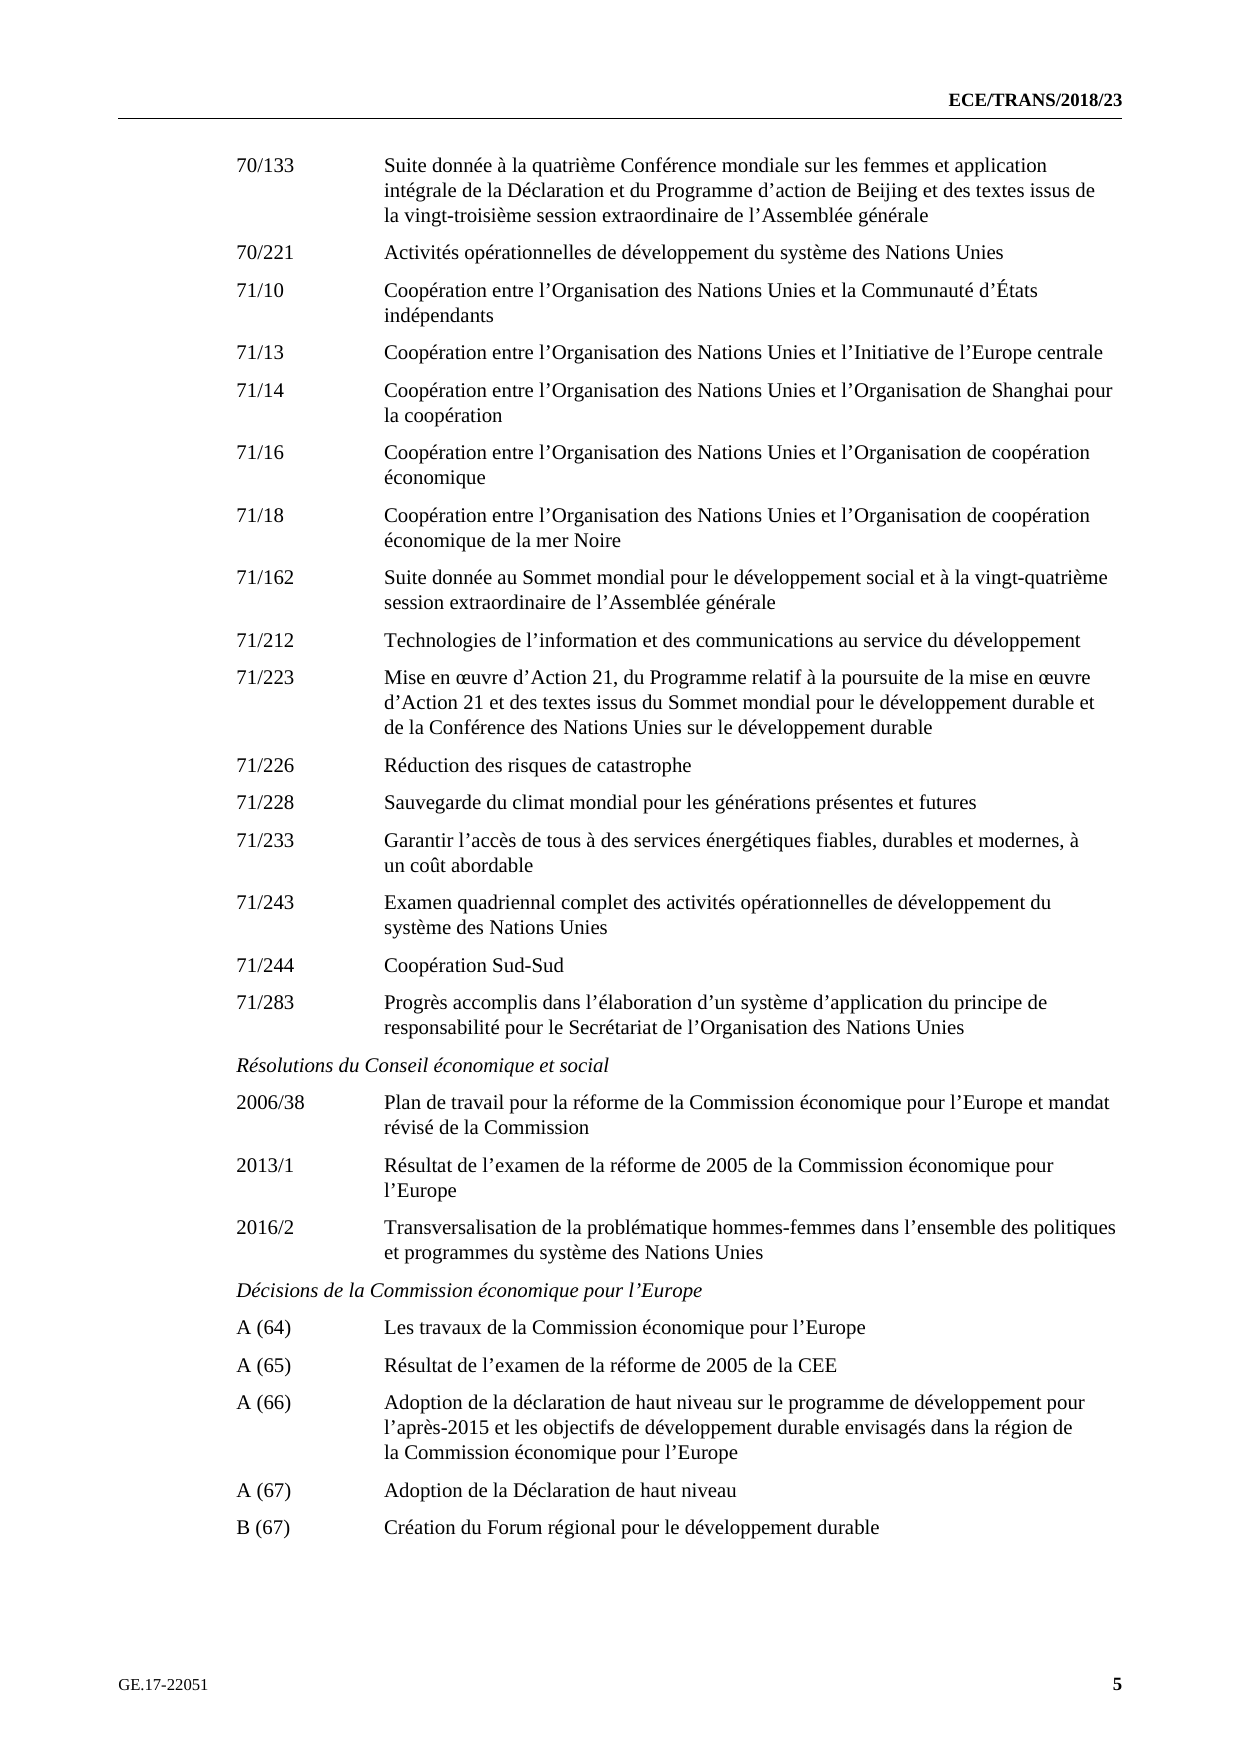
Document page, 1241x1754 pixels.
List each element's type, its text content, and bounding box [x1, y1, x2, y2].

table_cell A (65) [236, 1348, 384, 1385]
table_cell 71/223 [236, 660, 384, 748]
table_cell 71/212 [236, 623, 384, 660]
table_cell Plan de travail pour la réforme de la Commission économique pour l’Europe et mandat révisé de la Commission [384, 1085, 1122, 1148]
table_cell 71/226 [236, 748, 384, 785]
table_cell 2006/38 [236, 1085, 384, 1148]
table_cell 71/283 [236, 985, 384, 1048]
table_cell Coopération Sud-Sud [384, 948, 1122, 985]
table_cell B (67) [236, 1510, 384, 1548]
table_cell Progrès accomplis dans l’élaboration d’un système d’application du principe de responsabilité pour le Secrétariat de l’Organisation des Nations Unies [384, 985, 1122, 1048]
table_cell Résolutions du Conseil économique et social [236, 1048, 1122, 1085]
table_cell Suite donnée au Sommet mondial pour le développement social et à la vingt-quatrième session extraordinaire de l’Assemblée générale [384, 560, 1122, 623]
table_cell Activités opérationnelles de développement du système des Nations Unies [384, 235, 1122, 273]
table_cell Réduction des risques de catastrophe [384, 748, 1122, 785]
table_cell Mise en œuvre d’Action 21, du Programme relatif à la poursuite de la mise en œuvre d’Action 21 et des textes issus du Sommet mondial pour le développement durable et de la Conférence des Nations Unies sur le développement durable [384, 660, 1122, 748]
table_cell 71/162 [236, 560, 384, 623]
table_cell 2013/1 [236, 1148, 384, 1210]
table_cell 71/18 [236, 498, 384, 560]
table_cell 71/16 [236, 435, 384, 498]
table_cell 71/244 [236, 948, 384, 985]
table_cell Création du Forum régional pour le développement durable [384, 1510, 1122, 1548]
table_cell Résultat de l’examen de la réforme de 2005 de la CEE [384, 1348, 1122, 1385]
table_cell Garantir l’accès de tous à des services énergétiques fiables, durables et modernes, à un coût abordable [384, 823, 1122, 885]
table_cell Examen quadriennal complet des activités opérationnelles de développement du système des Nations Unies [384, 885, 1122, 948]
table_cell Adoption de la Déclaration de haut niveau [384, 1473, 1122, 1510]
table_cell 71/14 [236, 373, 384, 435]
table_cell 71/243 [236, 885, 384, 948]
table_cell Transversalisation de la problématique hommes-femmes dans l’ensemble des politiques et programmes du système des Nations Unies [384, 1210, 1122, 1273]
table_cell Les travaux de la Commission économique pour l’Europe [384, 1310, 1122, 1348]
table_cell Décisions de la Commission économique pour l’Europe [236, 1273, 1122, 1310]
table_cell Suite donnée à la quatrième Conférence mondiale sur les femmes et application intégrale de la Déclaration et du Programme d’action de Beijing et des textes issus de la vingt-troisième session extraordinaire de l’Assemblée générale [384, 148, 1122, 235]
table_cell 71/10 [236, 273, 384, 335]
table_cell 70/133 [236, 148, 384, 235]
table_cell Coopération entre l’Organisation des Nations Unies et l’Organisation de coopération économique [384, 435, 1122, 498]
table_cell Résultat de l’examen de la réforme de 2005 de la Commission économique pour l’Europe [384, 1148, 1122, 1210]
table_cell Coopération entre l’Organisation des Nations Unies et l’Initiative de l’Europe centrale [384, 335, 1122, 373]
table_cell A (66) [236, 1385, 384, 1473]
table_cell A (67) [236, 1473, 384, 1510]
table_cell Adoption de la déclaration de haut niveau sur le programme de développement pour l’après-2015 et les objectifs de développement durable envisagés dans la région de la Commission économique pour l’Europe [384, 1385, 1122, 1473]
table_cell 71/228 [236, 785, 384, 823]
table_cell Coopération entre l’Organisation des Nations Unies et l’Organisation de coopération économique de la mer Noire [384, 498, 1122, 560]
table_cell 70/221 [236, 235, 384, 273]
table_cell Technologies de l’information et des communications au service du développement [384, 623, 1122, 660]
table_cell Coopération entre l’Organisation des Nations Unies et la Communauté d’États indépendants [384, 273, 1122, 335]
table_cell 2016/2 [236, 1210, 384, 1273]
table_cell Coopération entre l’Organisation des Nations Unies et l’Organisation de Shanghai pour la coopération [384, 373, 1122, 435]
table_cell Sauvegarde du climat mondial pour les générations présentes et futures [384, 785, 1122, 823]
table_cell A (64) [236, 1310, 384, 1348]
table_cell 71/233 [236, 823, 384, 885]
table_cell 71/13 [236, 335, 384, 373]
